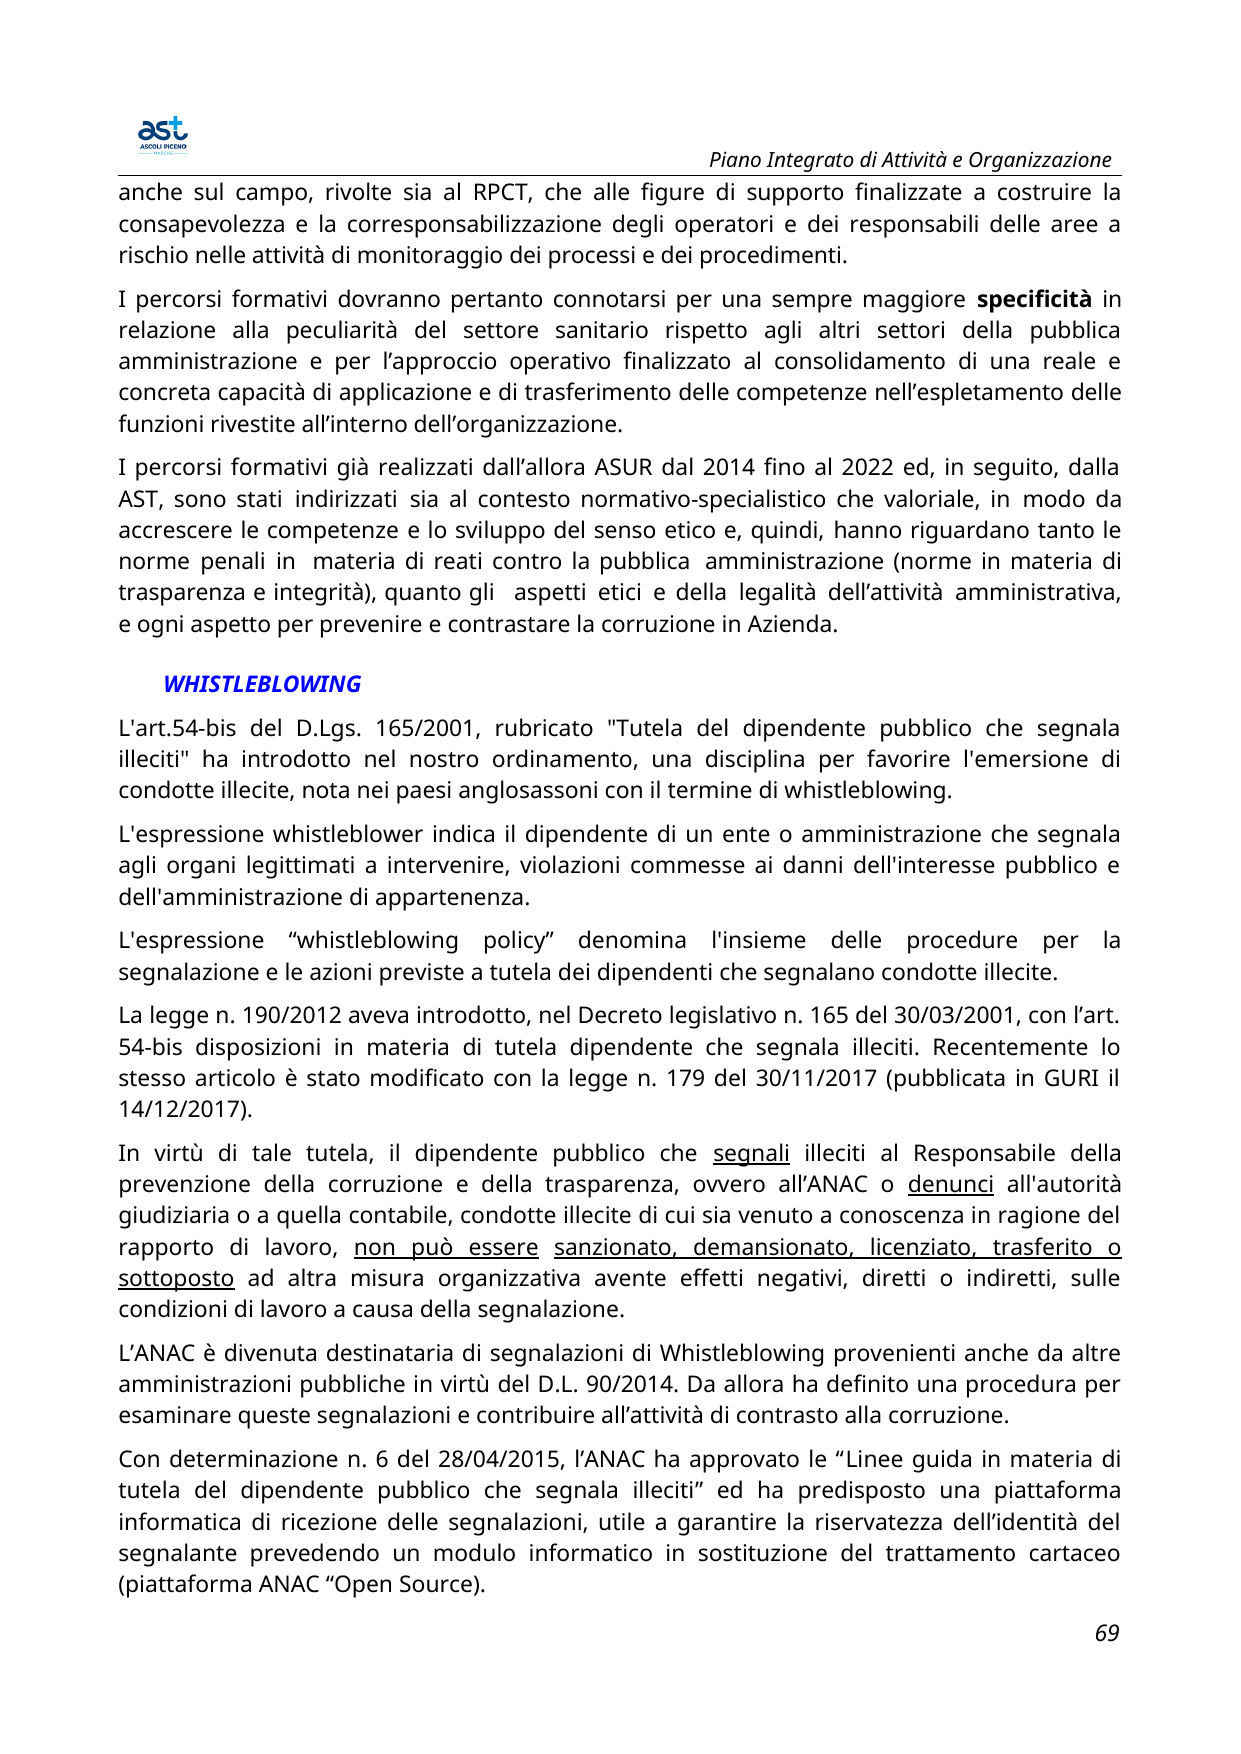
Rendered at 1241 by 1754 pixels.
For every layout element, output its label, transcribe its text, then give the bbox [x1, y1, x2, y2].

text L'espressione “whistleblowing policy” denomina l'insieme delle procedure per la segnalazione e le azioni previste a tutela dei dipendenti che segnalano condotte illecite. [118, 924, 1122, 987]
text La legge n. 190/2012 aveva introdotto, nel Decreto legislativo n. 165 del 30/03/2001, con l’art. 54-bis disposizioni in materia di tutela dipendente che segnala illeciti. Recentemente lo stesso articolo è stato modificato con la legge n. 179 del 30/11/2017 (pubblicata in GURI il 14/12/2017). [118, 999, 1122, 1124]
picture [118, 103, 208, 167]
text L’ANAC è divenuta destinataria di segnalazioni di Whistleblowing provenienti anche da altre amministrazioni pubbliche in virtù del D.L. 90/2014. Da allora ha definito una procedura per esaminare queste segnalazioni e contribuire all’attività di contrasto alla corruzione. [118, 1337, 1122, 1430]
text In virtù di tale tutela, il dipendente pubblico che segnali illeciti al Responsabile della prevenzione della corruzione e della trasparenza, ovvero all’ANAC o denunci all'autorità giudiziaria o a quella contabile, condotte illecite di cui sia venuto a conoscenza in ragione del rapporto di lavoro, non può essere sanzionato, demansionato, licenziato, trasferito o sottoposto ad altra misura organizzativa avente effetti negativi, diretti o indiretti, sulle condizioni di lavoro a causa della segnalazione. [118, 1137, 1122, 1324]
text L'art.54-bis del D.Lgs. 165/2001, rubricato "Tutela del dipendente pubblico che segnala illeciti" ha introdotto nel nostro ordinamento, una disciplina per favorire l'emersione di condotte illecite, nota nei paesi anglosassoni con il termine di whistleblowing. [118, 712, 1122, 805]
list WHISTLEBLOWING [163, 668, 1122, 699]
text I percorsi formativi dovranno pertanto connotarsi per una sempre maggiore specificità in relazione alla peculiarità del settore sanitario rispetto agli altri settori della pubblica amministrazione e per l’approccio operativo finalizzato al consolidamento di una reale e concreta capacità di applicazione e di trasferimento delle competenze nell’espletamento delle funzioni rivestite all’interno dell’organizzazione. [118, 282, 1122, 439]
text Con determinazione n. 6 del 28/04/2015, l’ANAC ha approvato le “Linee guida in materia di tutela del dipendente pubblico che segnala illeciti” ed ha predisposto una piattaforma informatica di ricezione delle segnalazioni, utile a garantire la riservatezza dell’identità del segnalante prevedendo un modulo informatico in sostituzione del trattamento cartaceo (piattaforma ANAC “Open Source). [118, 1443, 1122, 1599]
text I percorsi formativi già realizzati dall’allora ASUR dal 2014 fino al 2022 ed, in seguito, dalla AST, sono stati indirizzati sia al contesto normativo-specialistico che valoriale, in modo da accrescere le competenze e lo sviluppo del senso etico e, quindi, hanno riguardano tanto le norme penali in materia di reati contro la pubblica amministrazione (norme in materia di trasparenza e integrità), quanto gli aspetti etici e della legalità dell’attività amministrativa, e ogni aspetto per prevenire e contrastare la corruzione in Azienda. [118, 451, 1122, 639]
text L'espressione whistleblower indica il dipendente di un ente o amministrazione che segnala agli organi legittimati a intervenire, violazioni commesse ai danni dell'interesse pubblico e dell'amministrazione di appartenenza. [118, 818, 1122, 912]
